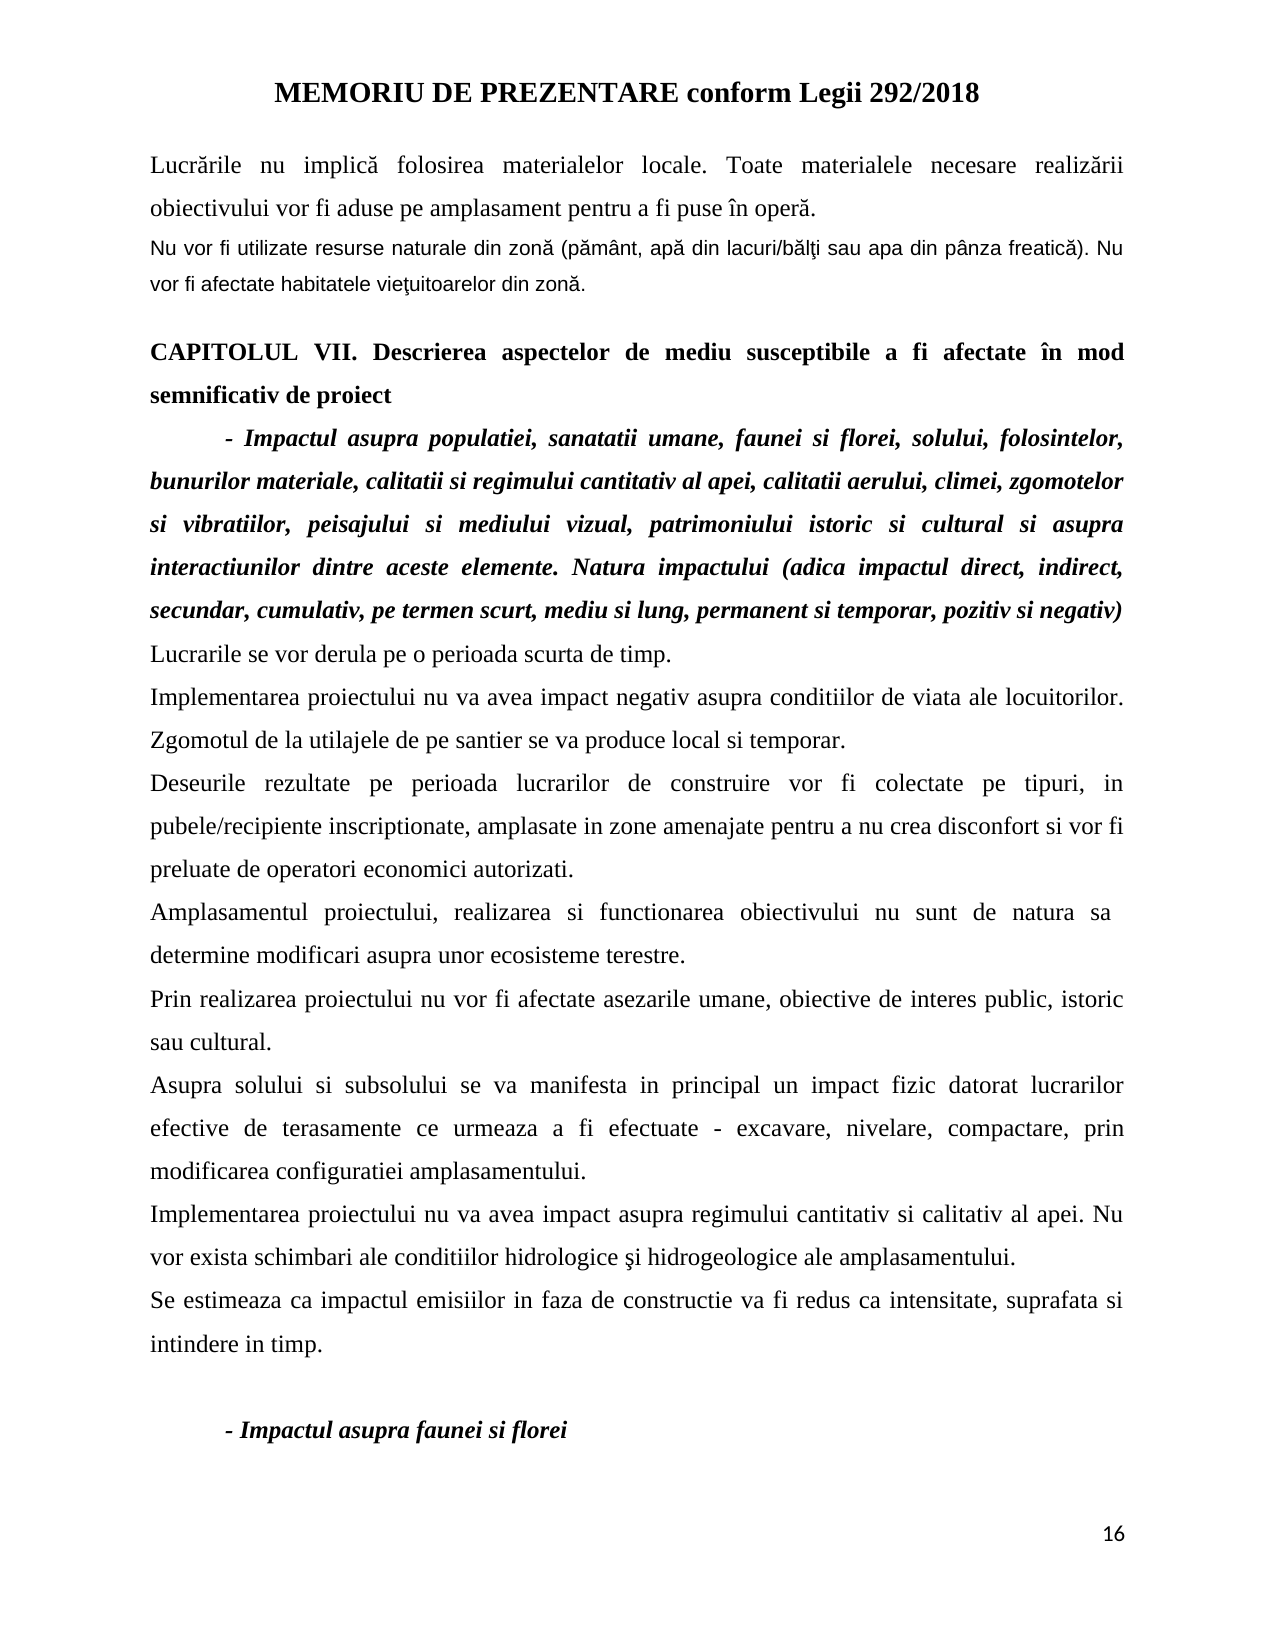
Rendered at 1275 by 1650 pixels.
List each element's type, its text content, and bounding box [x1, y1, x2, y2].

text Lucrarile se vor derula pe o perioada scurta de timp. [150, 639, 1125, 667]
text Se estimeaza ca impactul emisiilor in faza de constructie va fi redus ca intensitate, suprafata si intindere in timp. [150, 1286, 1125, 1357]
text Prin realizarea proiectului nu vor fi afectate asezarile umane, obiective de interes public, istoric sau cultural. [150, 984, 1125, 1056]
text CAPITOLUL VII. Descrierea aspectelor de mediu susceptibile a fi afectate în mod semnificativ de proiect [150, 337, 1125, 409]
text Amplasamentul proiectului, realizarea si functionarea obiectivului nu sunt de natura sa determine modificari asupra unor ecosisteme terestre. [150, 897, 1113, 969]
text Nu vor fi utilizate resurse naturale din zonă (pământ, apă din lacuri/bălţi sau apa din pânza freatică). Nu vor fi afectate habitatele vieţuitoarelor din zonă. [150, 236, 1125, 296]
text Implementarea proiectului nu va avea impact asupra regimului cantitativ si calitativ al apei. Nu vor exista schimbari ale conditiilor hidrologice şi hidrogeologice ale amplasamentului. [150, 1199, 1125, 1271]
text - Impactul asupra faunei si florei [150, 1415, 1125, 1444]
text Deseurile rezultate pe perioada lucrarilor de construire vor fi colectate pe tipuri, in pubele/recipiente inscriptionate, amplasate in zone amenajate pentru a nu crea disconfort si vor fi preluate de operatori economici autorizati. [150, 768, 1125, 883]
text Implementarea proiectului nu va avea impact negativ asupra conditiilor de viata ale locuitorilor. Zgomotul de la utilajele de pe santier se va produce local si temporar. [150, 682, 1125, 754]
text - Impactul asupra populatiei, sanatatii umane, faunei si florei, solului, folosintelor, bunurilor materiale, calitatii si regimului cantitativ al apei, calitatii aerului, climei, zgomotelor si vibratiilor, peisajului si mediului vizual, patrimoniului istoric si cultural si asupra interactiunilor dintre aceste elemente. Natura impactului (adica impactul direct, indirect, secundar, cumulativ, pe termen scurt, mediu si lung, permanent si temporar, pozitiv si negativ) [150, 423, 1125, 624]
text Lucrările nu implică folosirea materialelor locale. Toate materialele necesare realizării obiectivului vor fi aduse pe amplasament pentru a fi puse în operă. [150, 150, 1125, 222]
text Asupra solului si subsolului se va manifesta in principal un impact fizic datorat lucrarilor efective de terasamente ce urmeaza a fi efectuate - excavare, nivelare, compactare, prin modificarea configuratiei amplasamentului. [150, 1070, 1125, 1185]
